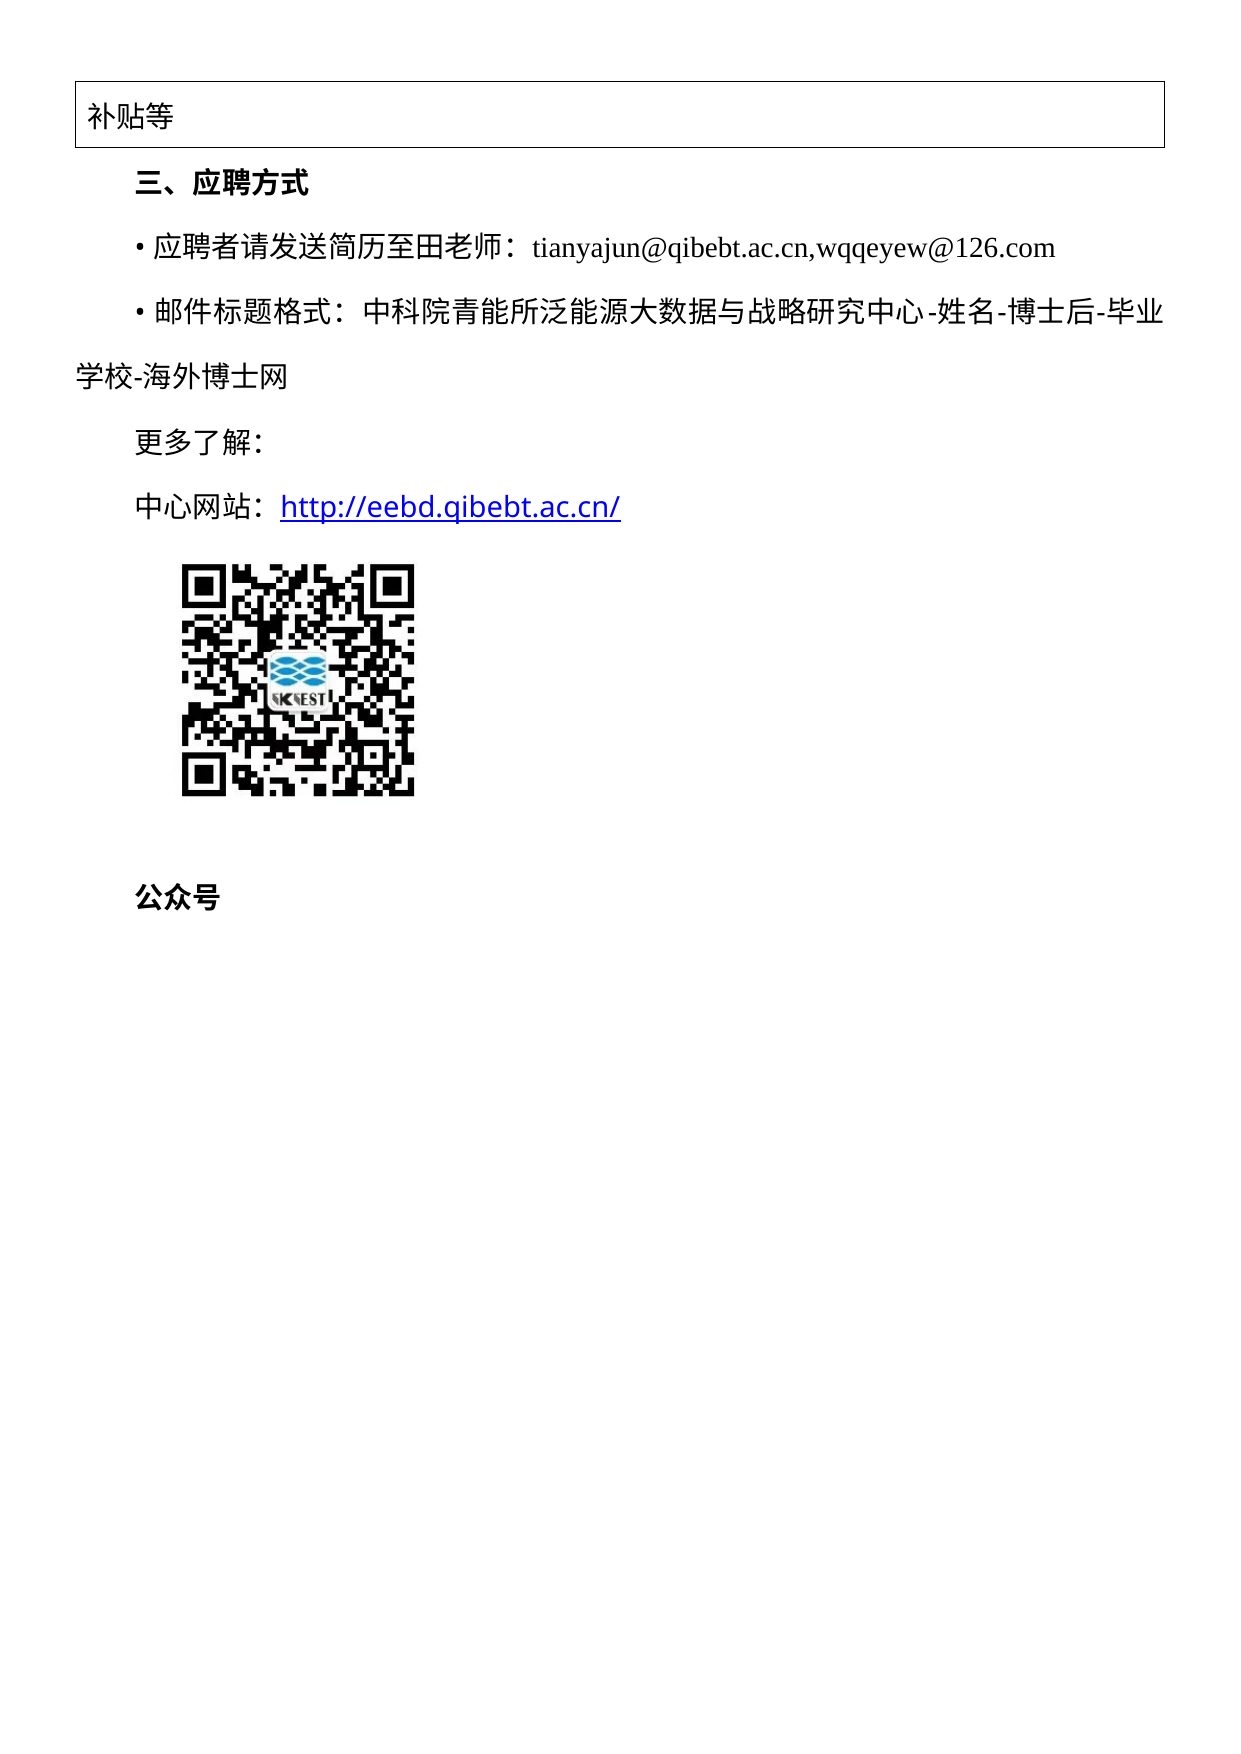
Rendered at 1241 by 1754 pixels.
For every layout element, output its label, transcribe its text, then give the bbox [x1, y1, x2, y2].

text 更多了解： [75, 408, 1165, 473]
picture [134, 537, 458, 836]
text 中心网站：http://eebd.qibebt.ac.cn/ [75, 473, 1165, 538]
text 三、应聘方式 [75, 148, 1165, 213]
text • 应聘者请发送简历至田老师：tianyajun@qibebt.ac.cn,wqqeyew@126.com [75, 213, 1165, 278]
text 公众号 [75, 863, 1165, 928]
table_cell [76, 82, 1164, 147]
text • 邮件标题格式：中科院青能所泛能源大数据与战略研究中心-姓名-博士后-毕业学校-海外博士网 [75, 278, 1165, 408]
